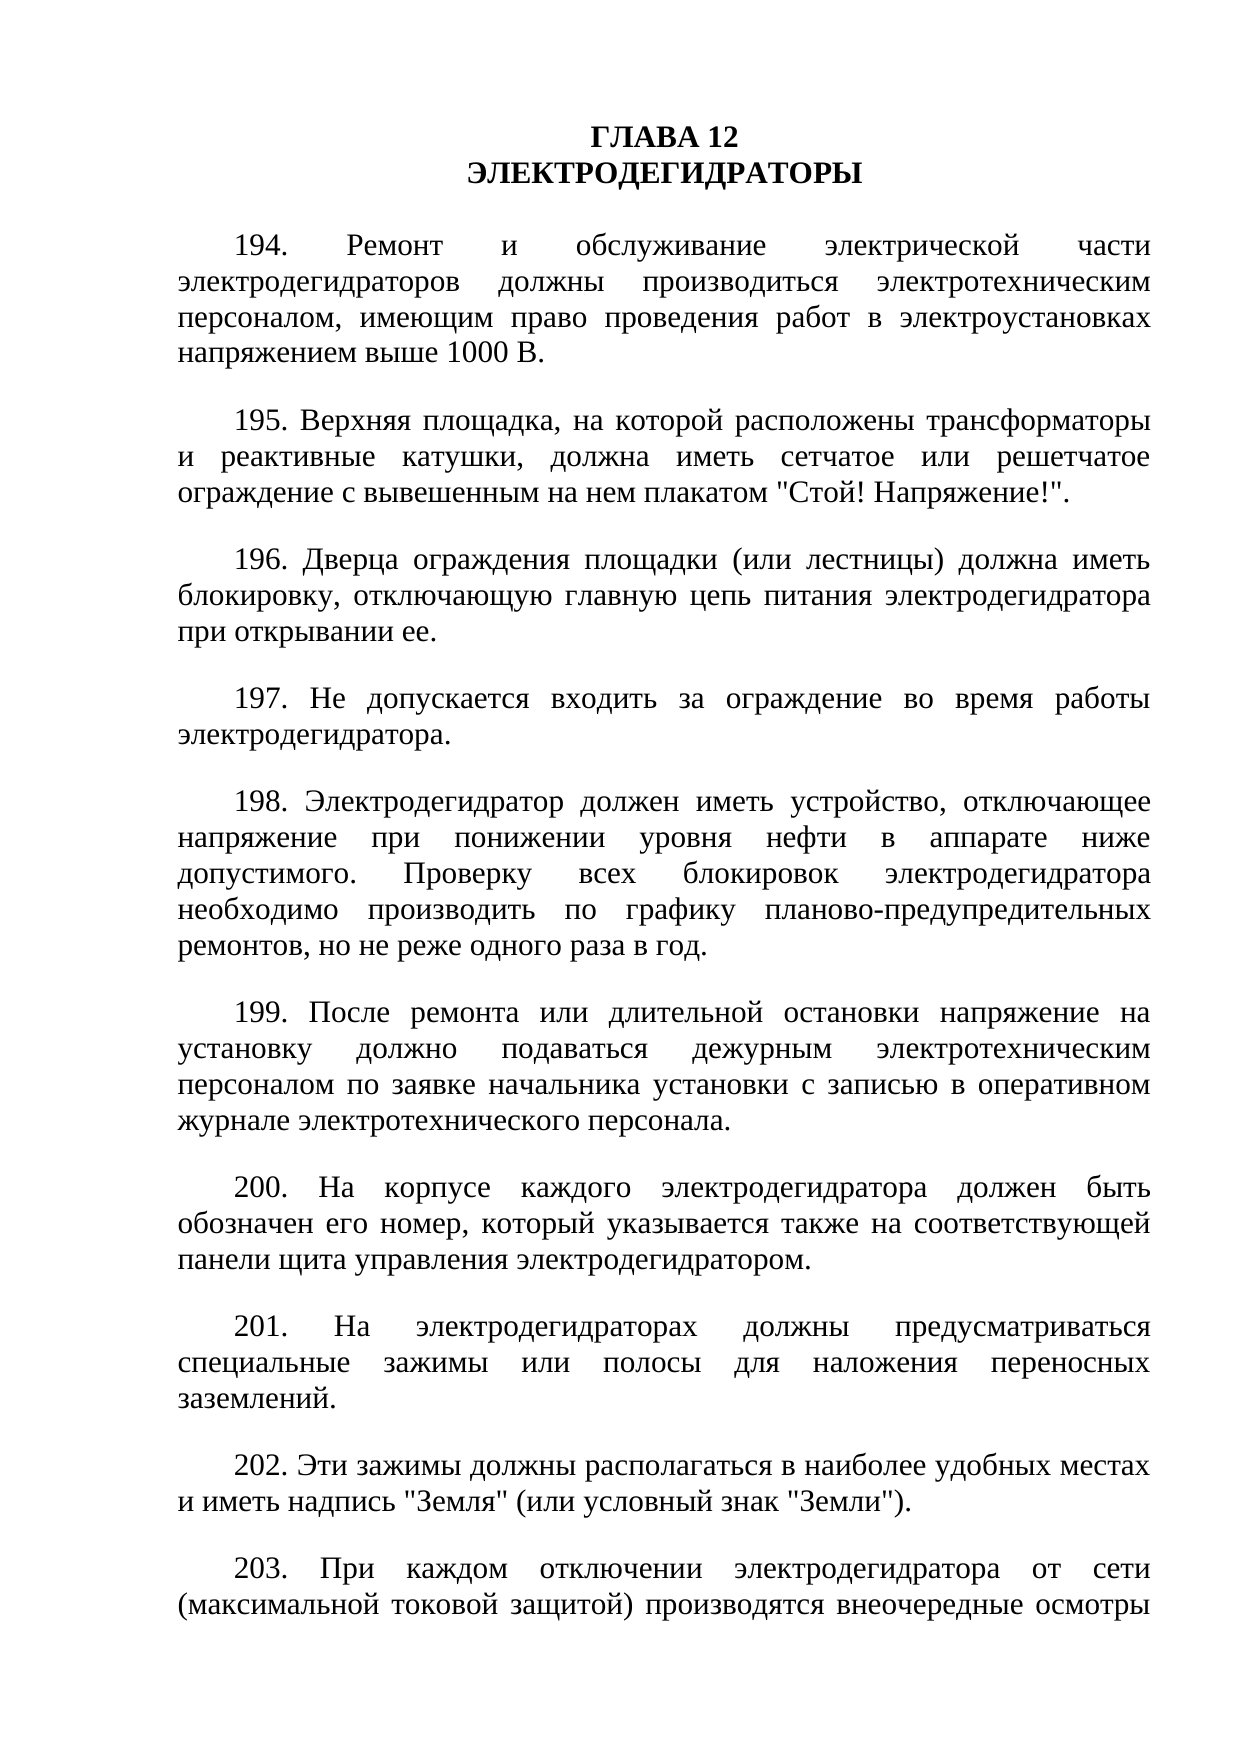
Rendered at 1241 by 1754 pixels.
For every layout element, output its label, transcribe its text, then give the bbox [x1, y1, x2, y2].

text ГЛАВА 12 [177, 118, 1152, 154]
text 198. Электродегидратор должен иметь устройство, отключающее напряжение при понижении уровня нефти в аппарате ниже допустимого. Проверку всех блокировок электродегидратора необходимо производить по графику планово-предупредительных ремонтов, но не реже одного раза в год. [177, 782, 1152, 962]
text 196. Дверца ограждения площадки (или лестницы) должна иметь блокировку, отключающую главную цепь питания электродегидратора при открывании ее. [177, 540, 1152, 648]
text 202. Эти зажимы должны располагаться в наиболее удобных местах и иметь надпись "Земля" (или условный знак "Земли"). [177, 1446, 1152, 1518]
text 194. Ремонт и обслуживание электрической части электродегидраторов должны производиться электротехническим персоналом, имеющим право проведения работ в электроустановках напряжением выше 1000 В. [177, 226, 1152, 370]
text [177, 1549, 1152, 1621]
text 201. На электродегидраторах должны предусматриваться специальные зажимы или полосы для наложения переносных заземлений. [177, 1307, 1152, 1415]
text 195. Верхняя площадка, на которой расположены трансформаторы и реактивные катушки, должна иметь сетчатое или решетчатое ограждение с вывешенным на нем плакатом "Стой! Напряжение!". [177, 401, 1152, 509]
text 199. После ремонта или длительной остановки напряжение на установку должно подаваться дежурным электротехническим персоналом по заявке начальника установки с записью в оперативном журнале электротехнического персонала. [177, 993, 1152, 1137]
text 200. На корпусе каждого электродегидратора должен быть обозначен его номер, который указывается также на соответствующей панели щита управления электродегидратором. [177, 1168, 1152, 1276]
text 197. Не допускается входить за ограждение во время работы электродегидратора. [177, 679, 1152, 751]
text ЭЛЕКТРОДЕГИДРАТОРЫ [177, 154, 1152, 190]
